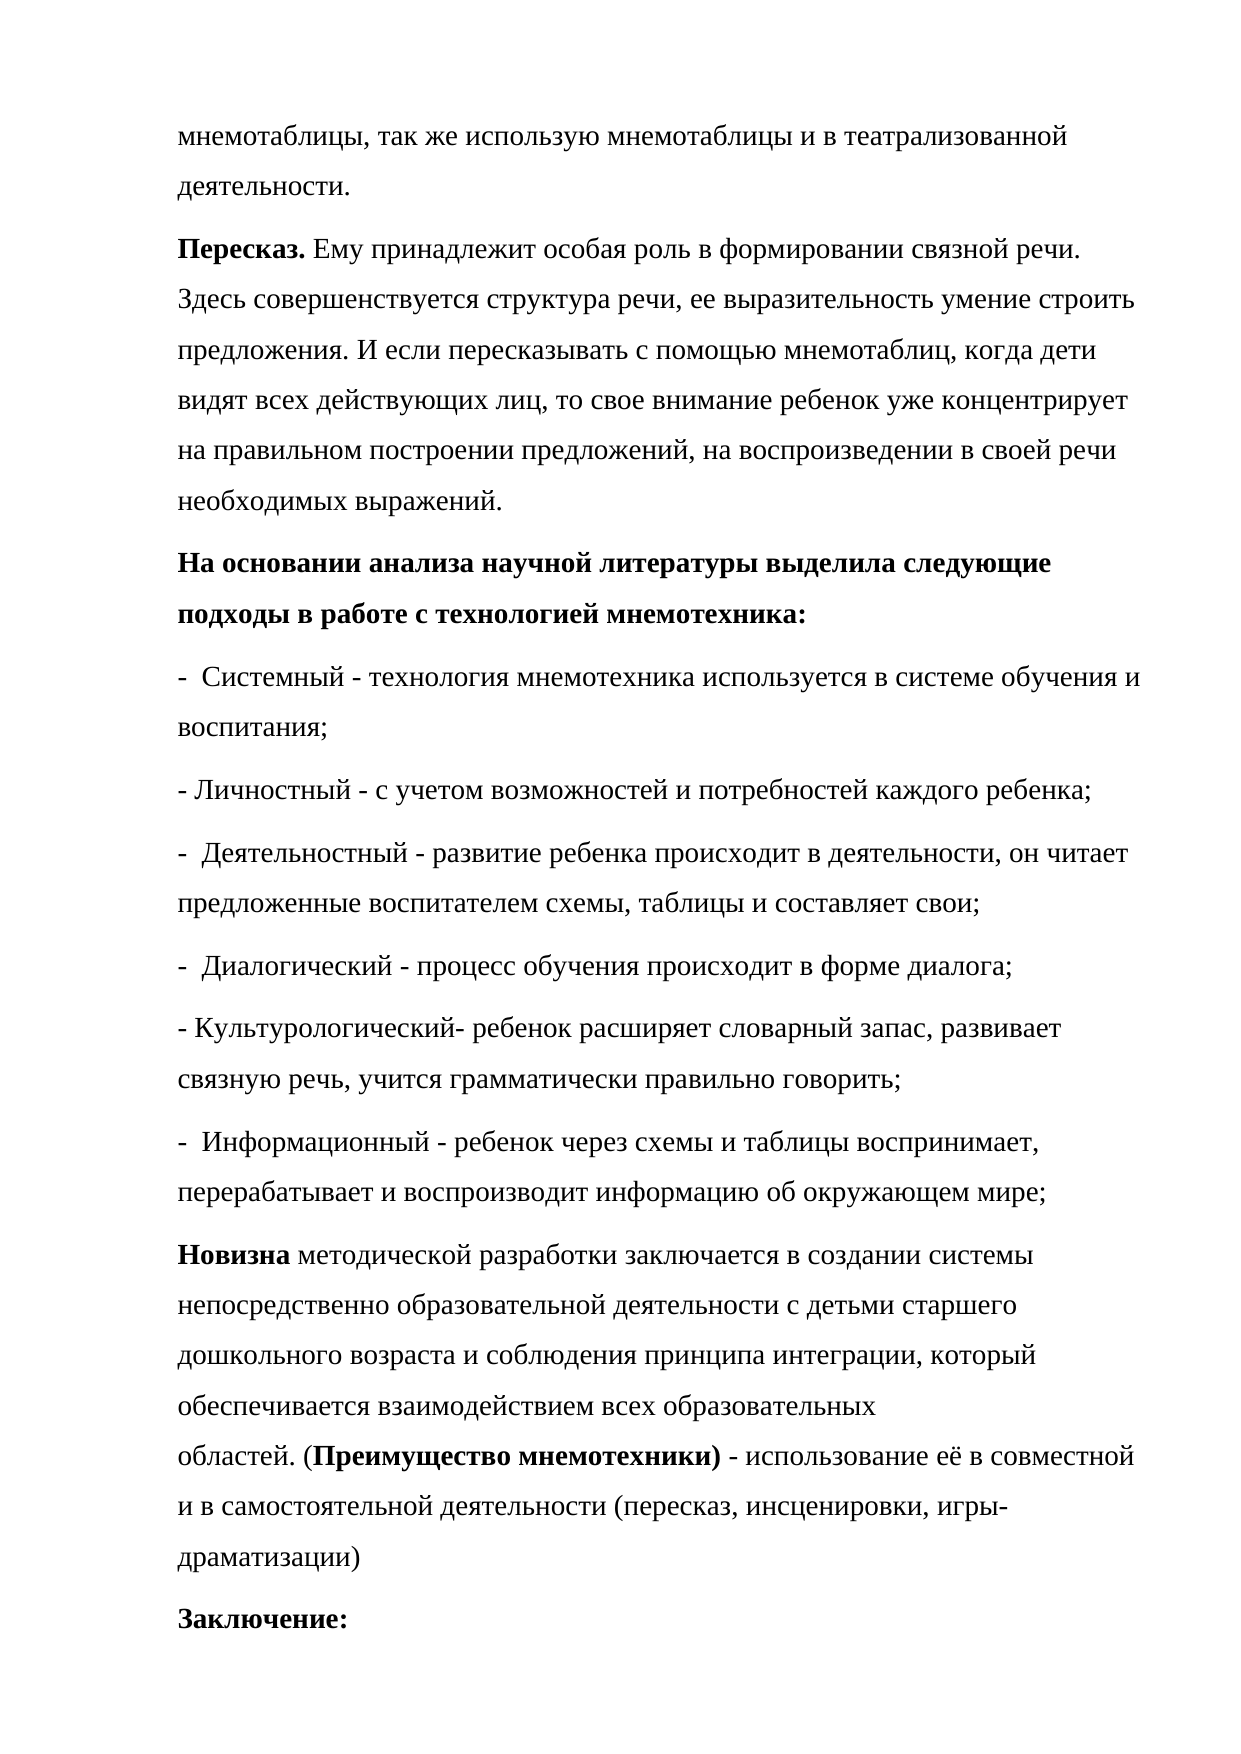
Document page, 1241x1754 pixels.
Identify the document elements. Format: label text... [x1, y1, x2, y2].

text - Культурологический- ребенок расширяет словарный запас, развивает связную речь, учится грамматически правильно говорить; [177, 1011, 1152, 1094]
text - Информационный - ребенок через схемы и таблицы воспринимает, перерабатывает и воспроизводит информацию об окружающем мире; [177, 1124, 1152, 1208]
text Пересказ. Ему принадлежит особая роль в формировании связной речи. Здесь совершенствуется структура речи, ее выразительность умение строить предложения. И если пересказывать с помощью мнемотаблиц, когда дети видят всех действующих лиц, то свое внимание ребенок уже концентрирует на правильном построении предложений, на воспроизведении в своей речи необходимых выражений. [177, 231, 1152, 516]
text - Деятельностный - развитие ребенка происходит в деятельности, он читает предложенные воспитателем схемы, таблицы и составляет свои; [177, 835, 1152, 918]
text Заключение: [177, 1602, 1152, 1635]
text - Диалогический - процесс обучения происходит в форме диалога; [177, 948, 1152, 981]
text - Системный - технология мнемотехника используется в системе обучения и воспитания; [177, 659, 1152, 743]
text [177, 118, 1152, 202]
text На основании анализа научной литературы выделила следующие подходы в работе с технологией мнемотехника: [177, 546, 1152, 629]
text Новизна методической разработки заключается в создании системы непосредственно образовательной деятельности с детьми старшего дошкольного возраста и соблюдения принципа интеграции, который обеспечивается взаимодействием всех образовательных областей. (Преимущество мнемотехники) - использование её в совместной и в самостоятельной деятельности (пересказ, инсценировки, игры-драматизации) [177, 1237, 1152, 1572]
text - Личностный - с учетом возможностей и потребностей каждого ребенка; [177, 772, 1152, 805]
